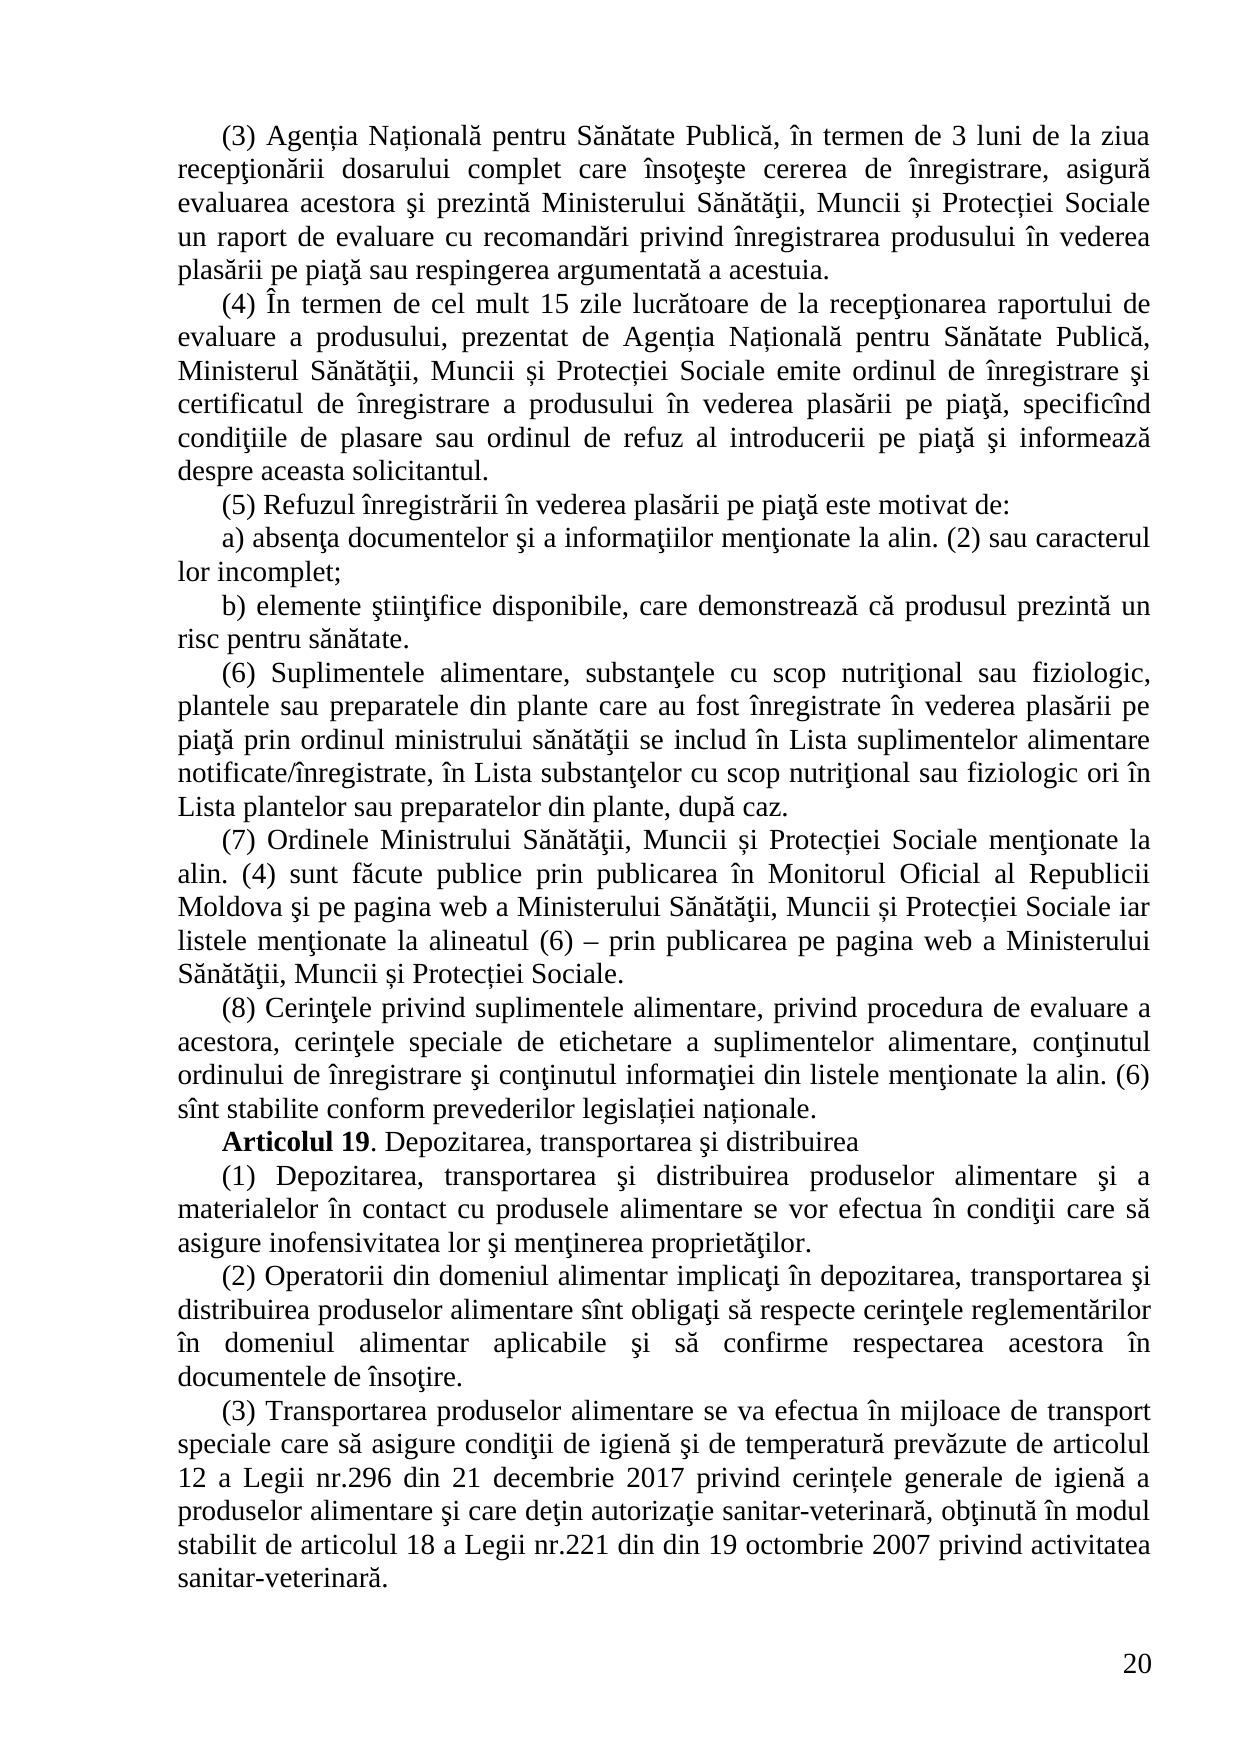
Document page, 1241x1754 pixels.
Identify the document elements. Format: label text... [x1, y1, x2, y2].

text a) absenţa documentelor şi a informaţiilor menţionate la alin. (2) sau caracterul lor incomplet; [177, 521, 1152, 588]
text (3) Transportarea produselor alimentare se va efectua în mijloace de transport speciale care să asigure condiţii de igienă şi de temperatură prevăzute de articolul 12 a Legii nr.296 din 21 decembrie 2017 privind cerințele generale de igienă a produselor alimentare şi care deţin autorizaţie sanitar-veterinară, obţinută în modul stabilit de articolul 18 a Legii nr.221 din din 19 octombrie 2007 privind activitatea sanitar-veterinară. [177, 1393, 1152, 1594]
text b) elemente ştiinţifice disponibile, care demonstrează că produsul prezintă un risc pentru sănătate. [177, 588, 1152, 655]
text (2) Operatorii din domeniul alimentar implicaţi în depozitarea, transportarea şi distribuirea produselor alimentare sînt obligaţi să respecte cerinţele reglementărilor în domeniul alimentar aplicabile şi să confirme respectarea acestora în documentele de însoţire. [177, 1258, 1152, 1393]
text (4) În termen de cel mult 15 zile lucrătoare de la recepţionarea raportului de evaluare a produsului, prezentat de Agenția Națională pentru Sănătate Publică, Ministerul Sănătăţii, Muncii și Protecției Sociale emite ordinul de înregistrare şi certificatul de înregistrare a produsului în vederea plasării pe piaţă, specificînd condiţiile de plasare sau ordinul de refuz al introducerii pe piaţă şi informează despre aceasta solicitantul. [177, 286, 1152, 487]
text Articolul 19. Depozitarea, transportarea şi distribuirea [177, 1124, 1152, 1158]
text (8) Cerinţele privind suplimentele alimentare, privind procedura de evaluare a acestora, cerinţele speciale de etichetare a suplimentelor alimentare, conţinutul ordinului de înregistrare şi conţinutul informaţiei din listele menţionate la alin. (6) sînt stabilite conform prevederilor legislației naționale. [177, 990, 1152, 1124]
text (3) Agenția Națională pentru Sănătate Publică, în termen de 3 luni de la ziua recepţionării dosarului complet care însoţeşte cererea de înregistrare, asigură evaluarea acestora şi prezintă Ministerului Sănătăţii, Muncii și Protecției Sociale un raport de evaluare cu recomandări privind înregistrarea produsului în vederea plasării pe piaţă sau respingerea argumentată a acestuia. [177, 118, 1152, 286]
text (1) Depozitarea, transportarea şi distribuirea produselor alimentare şi a materialelor în contact cu produsele alimentare se vor efectua în condiţii care să asigure inofensivitatea lor şi menţinerea proprietăţilor. [177, 1158, 1152, 1258]
text (7) Ordinele Ministrului Sănătăţii, Muncii și Protecției Sociale menţionate la alin. (4) sunt făcute publice prin publicarea în Monitorul Oficial al Republicii Moldova şi pe pagina web a Ministerului Sănătăţii, Muncii și Protecției Sociale iar listele menţionate la alineatul (6) – prin publicarea pe pagina web a Ministerului Sănătăţii, Muncii și Protecției Sociale. [177, 822, 1152, 990]
text (6) Suplimentele alimentare, substanţele cu scop nutriţional sau fiziologic, plantele sau preparatele din plante care au fost înregistrate în vederea plasării pe piaţă prin ordinul ministrului sănătăţii se includ în Lista suplimentelor alimentare notificate/înregistrate, în Lista substanţelor cu scop nutriţional sau fiziologic ori în Lista plantelor sau preparatelor din plante, după caz. [177, 655, 1152, 822]
text (5) Refuzul înregistrării în vederea plasării pe piaţă este motivat de: [177, 487, 1152, 521]
